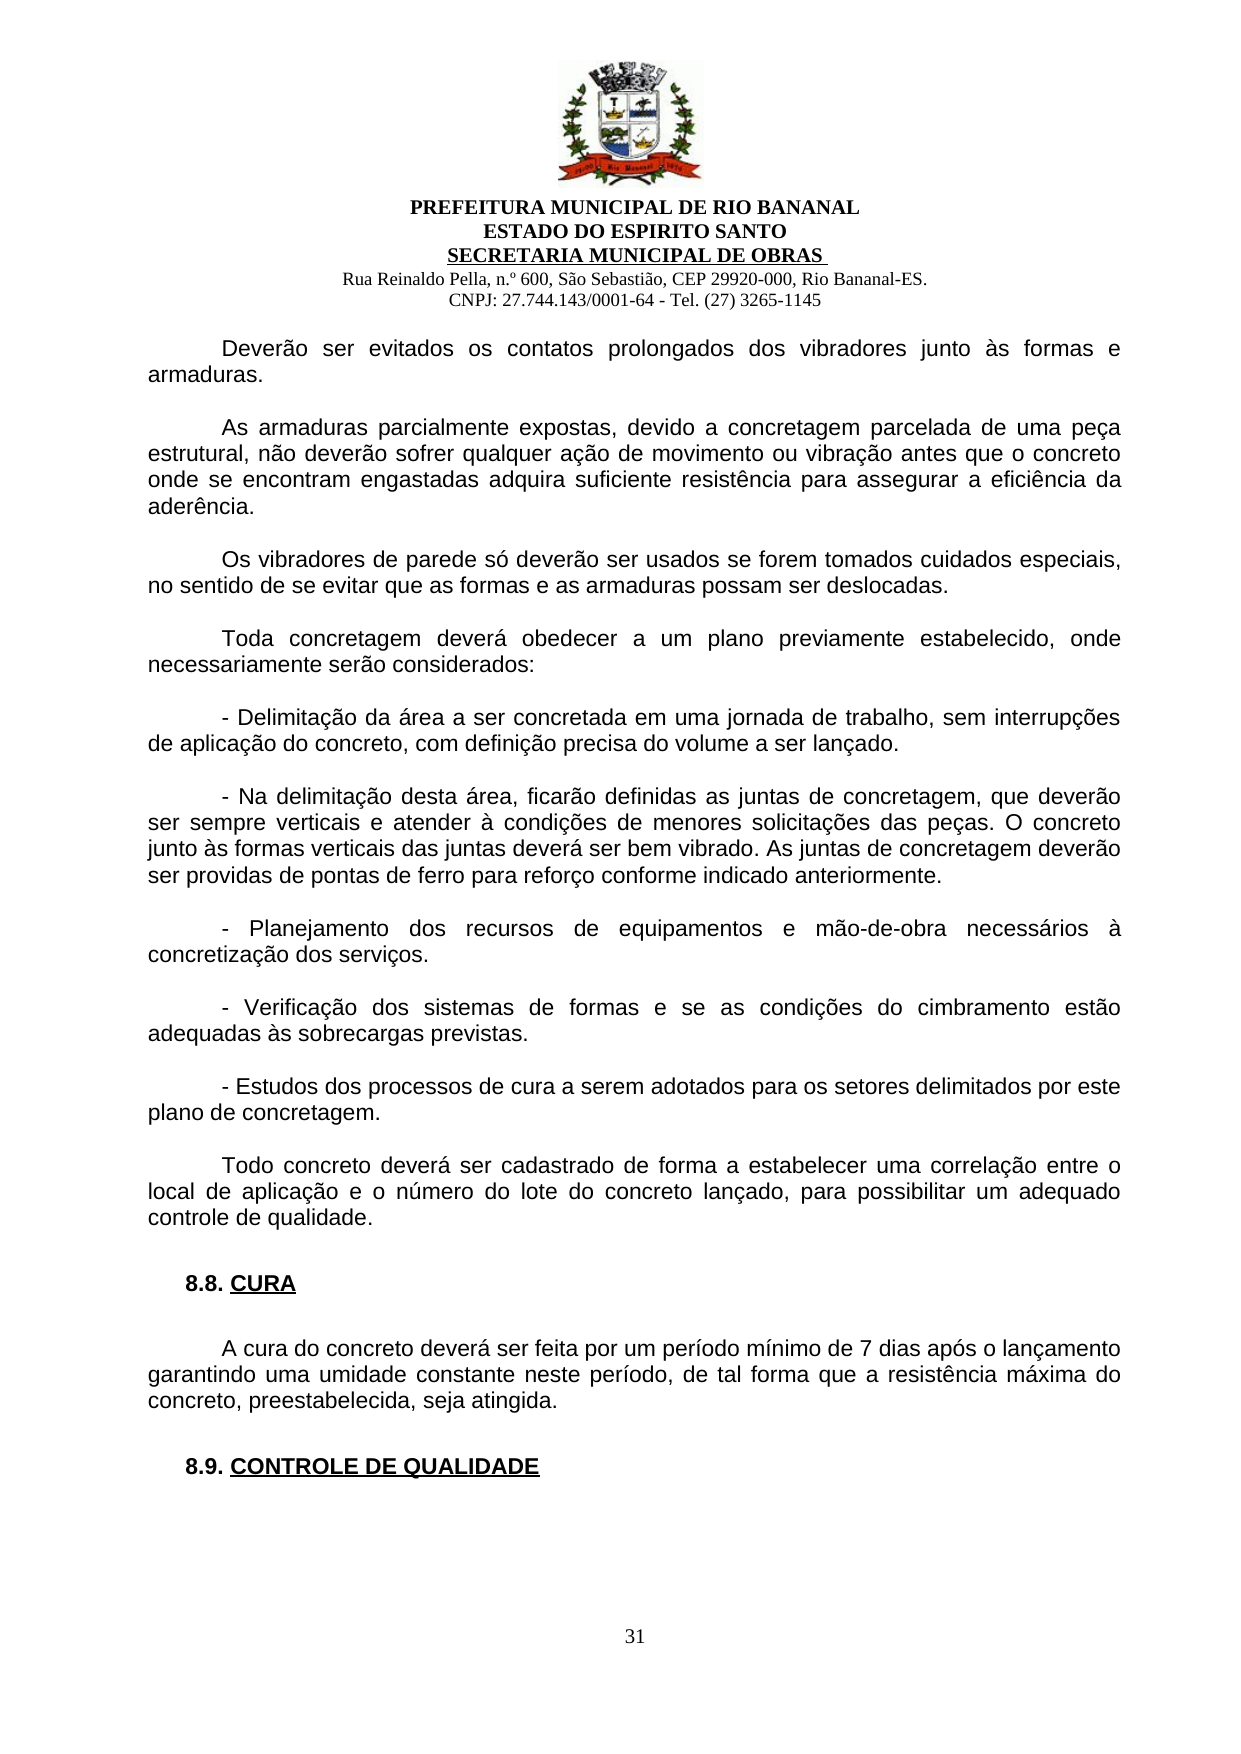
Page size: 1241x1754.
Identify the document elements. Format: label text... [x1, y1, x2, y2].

text - Delimitação da área a ser concretada em uma jornada de trabalho, sem interrupções de aplicação do concreto, com definição precisa do volume a ser lançado. [148, 704, 1122, 756]
text - Verificação dos sistemas de formas e se as condições do cimbramento estão adequadas às sobrecargas previstas. [148, 993, 1122, 1046]
text Deverão ser evitados os contatos prolongados dos vibradores junto às formas e armaduras. [148, 335, 1122, 387]
text - Estudos dos processos de cura a serem adotados para os setores delimitados por este plano de concretagem. [148, 1073, 1122, 1125]
text Os vibradores de parede só deverão ser usados se forem tomados cuidados especiais, no sentido de se evitar que as formas e as armaduras possam ser deslocadas. [148, 546, 1122, 598]
text - Na delimitação desta área, ficarão definidas as juntas de concretagem, que deverão ser sempre verticais e atender à condições de menores solicitações das peças. O concreto junto às formas verticais das juntas deverá ser bem vibrado. As juntas de concretagem deverão ser providas de pontas de ferro para reforço conforme indicado anteriormente. [148, 783, 1122, 888]
text A cura do concreto deverá ser feita por um período mínimo de 7 dias após o lançamento garantindo uma umidade constante neste período, de tal forma que a resistência máxima do concreto, preestabelecida, seja atingida. [148, 1335, 1122, 1414]
list CURA [185, 1269, 1122, 1296]
text As armaduras parcialmente expostas, devido a concretagem parcelada de uma peça estrutural, não deverão sofrer qualquer ação de movimento ou vibração antes que o concreto onde se encontram engastadas adquira suficiente resistência para assegurar a eficiência da aderência. [148, 414, 1122, 519]
list CONTROLE DE QUALIDADE [185, 1453, 1122, 1479]
text Toda concretagem deverá obedecer a um plano previamente estabelecido, onde necessariamente serão considerados: [148, 624, 1122, 677]
text - Planejamento dos recursos de equipamentos e mão-de-obra necessários à concretização dos serviços. [148, 914, 1122, 967]
text Todo concreto deverá ser cadastrado de forma a estabelecer uma correlação entre o local de aplicação e o número do lote do concreto lançado, para possibilitar um adequado controle de qualidade. [148, 1152, 1122, 1231]
picture [558, 60, 704, 188]
